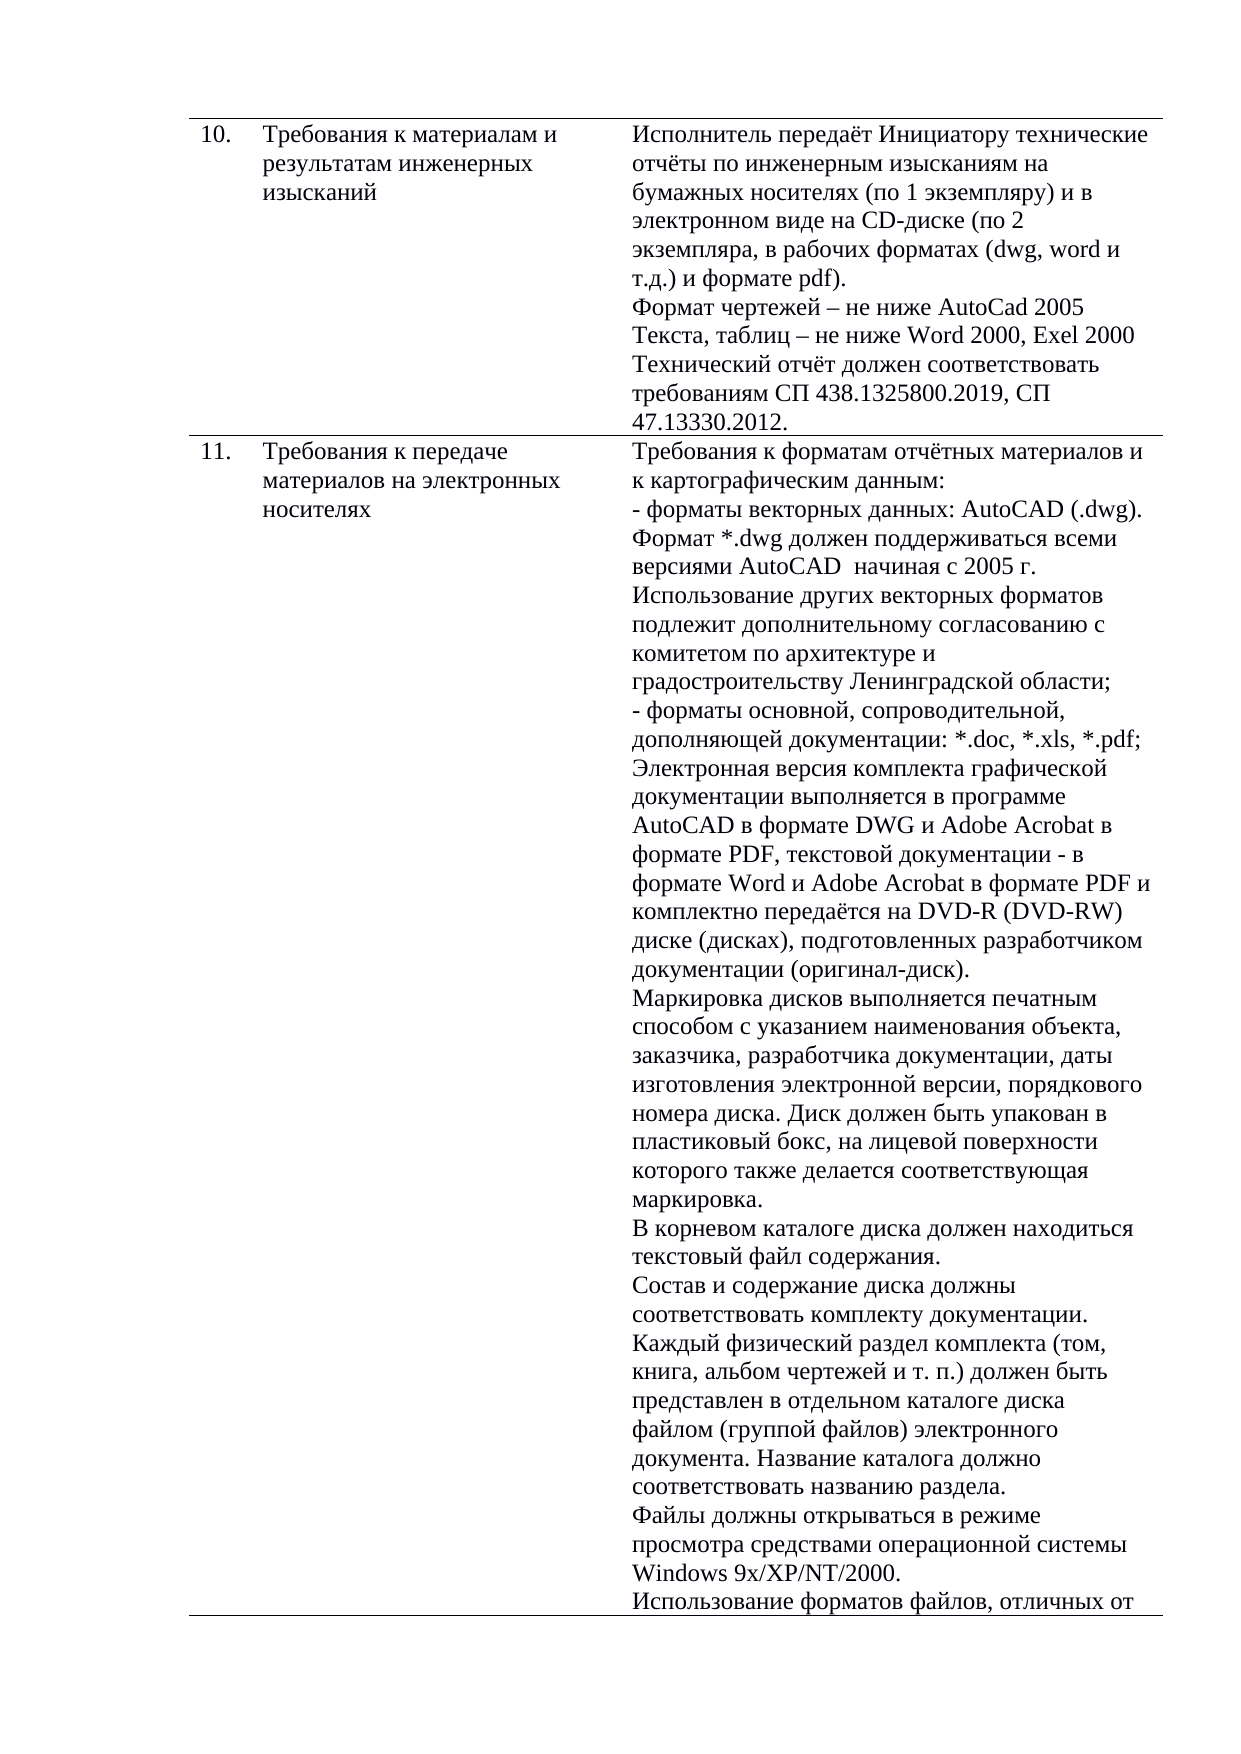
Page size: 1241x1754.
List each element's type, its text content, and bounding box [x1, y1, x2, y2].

table_cell 11. [189, 436, 251, 1615]
table_cell Требования к материалам и результатам инженерных изысканий [251, 119, 620, 435]
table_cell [251, 436, 620, 1615]
table_cell 10. [189, 119, 251, 435]
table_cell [620, 436, 1163, 1615]
table_cell Исполнитель передаёт Инициатору технические отчёты по инженерным изысканиям на бумажных носителях (по 1 экземпляру) и в электронном виде на CD-диске (по 2 экземпляра, в рабочих форматах (dwg, word и т.д.) и формате pdf). Формат чертежей – не ниже AutoCad 2005 Текста, таблиц – не ниже Word 2000, Exel 2000 Технический отчёт должен соответствовать требованиям СП 438.1325800.2019, СП 47.13330.2012. [620, 119, 1163, 435]
